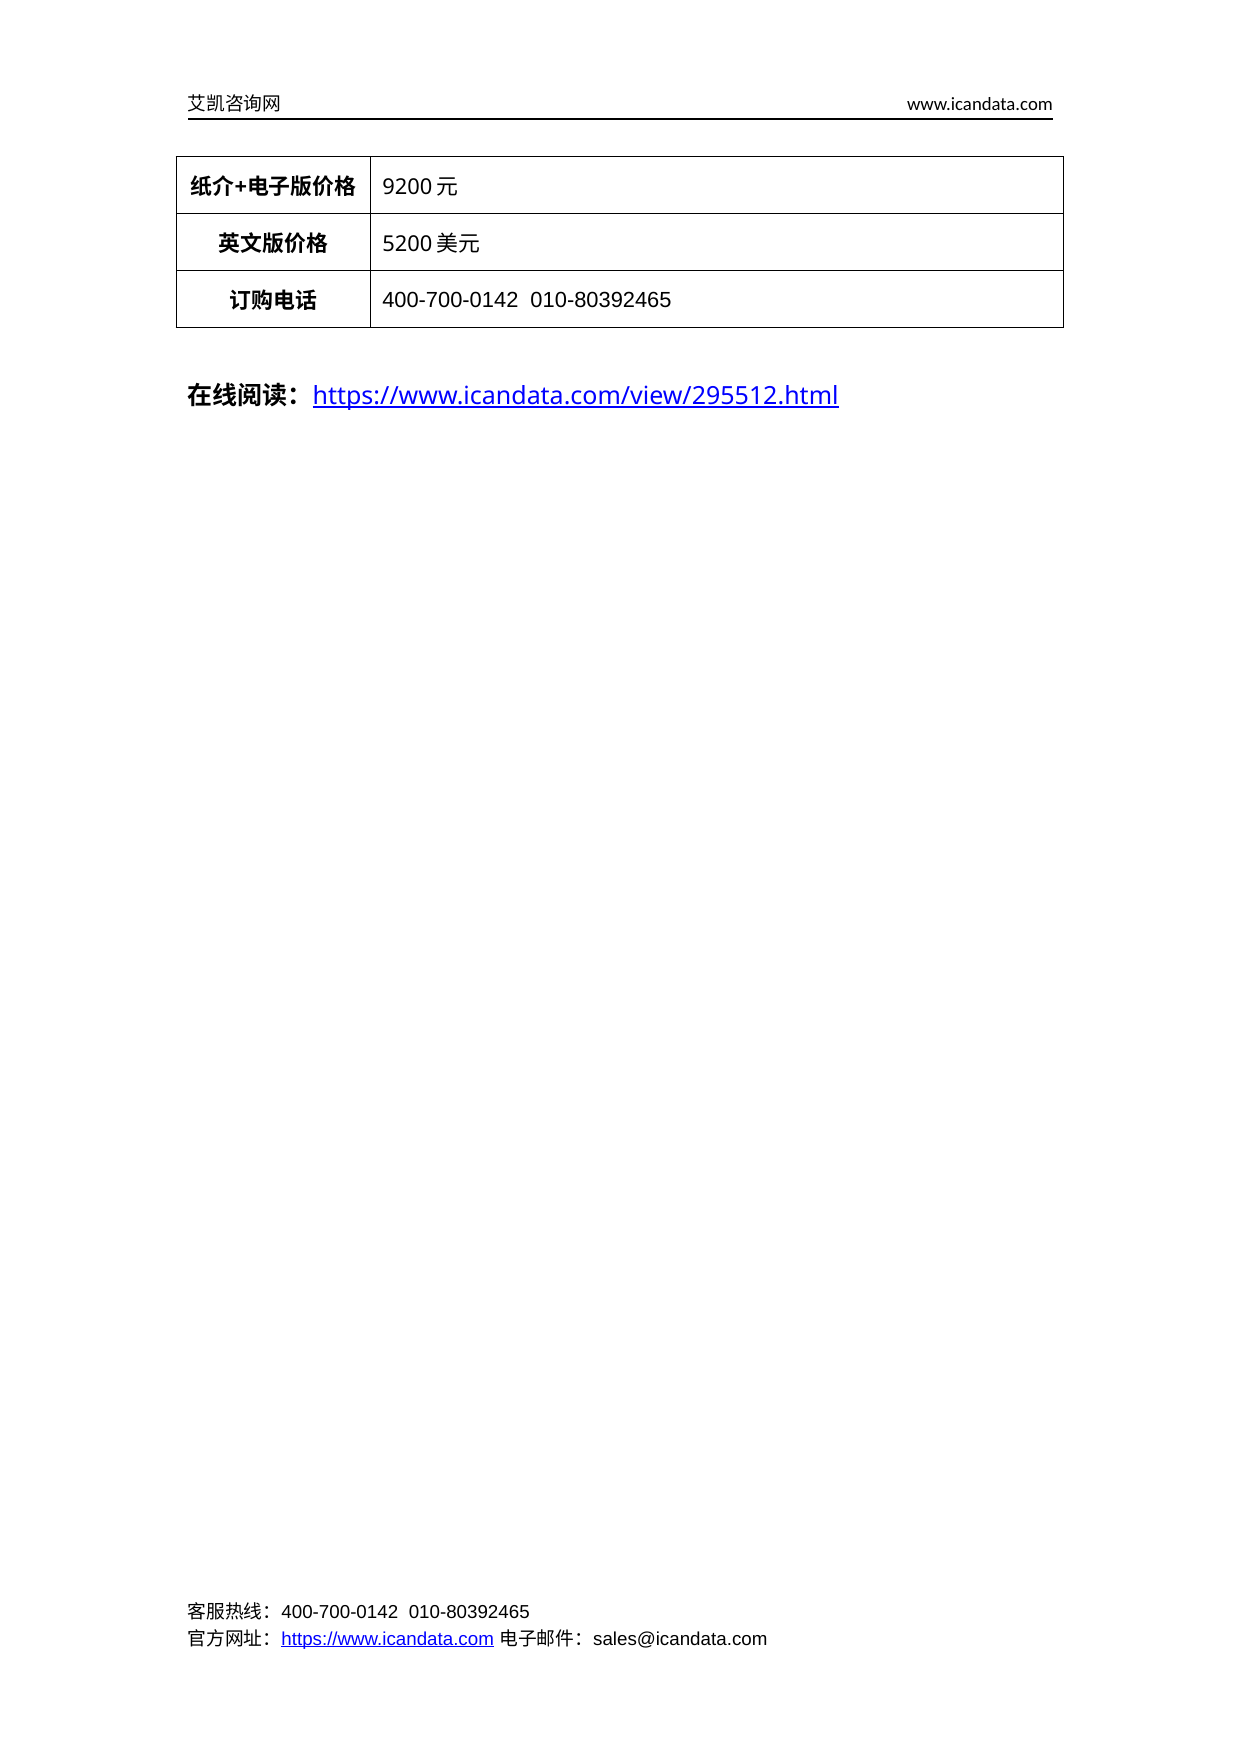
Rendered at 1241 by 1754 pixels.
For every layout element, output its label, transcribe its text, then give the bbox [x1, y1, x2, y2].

table_cell 400-700-0142 010-80392465 [371, 271, 1063, 327]
table_cell 9200元 [371, 157, 1063, 213]
text 在线阅读：https://www.icandata.com/view/295512.html [187, 361, 1053, 426]
table_cell 5200美元 [371, 214, 1063, 270]
table_cell 英文版价格 [177, 214, 370, 270]
table_cell 纸介+电子版价格 [177, 157, 370, 213]
table_cell 订购电话 [177, 271, 370, 327]
